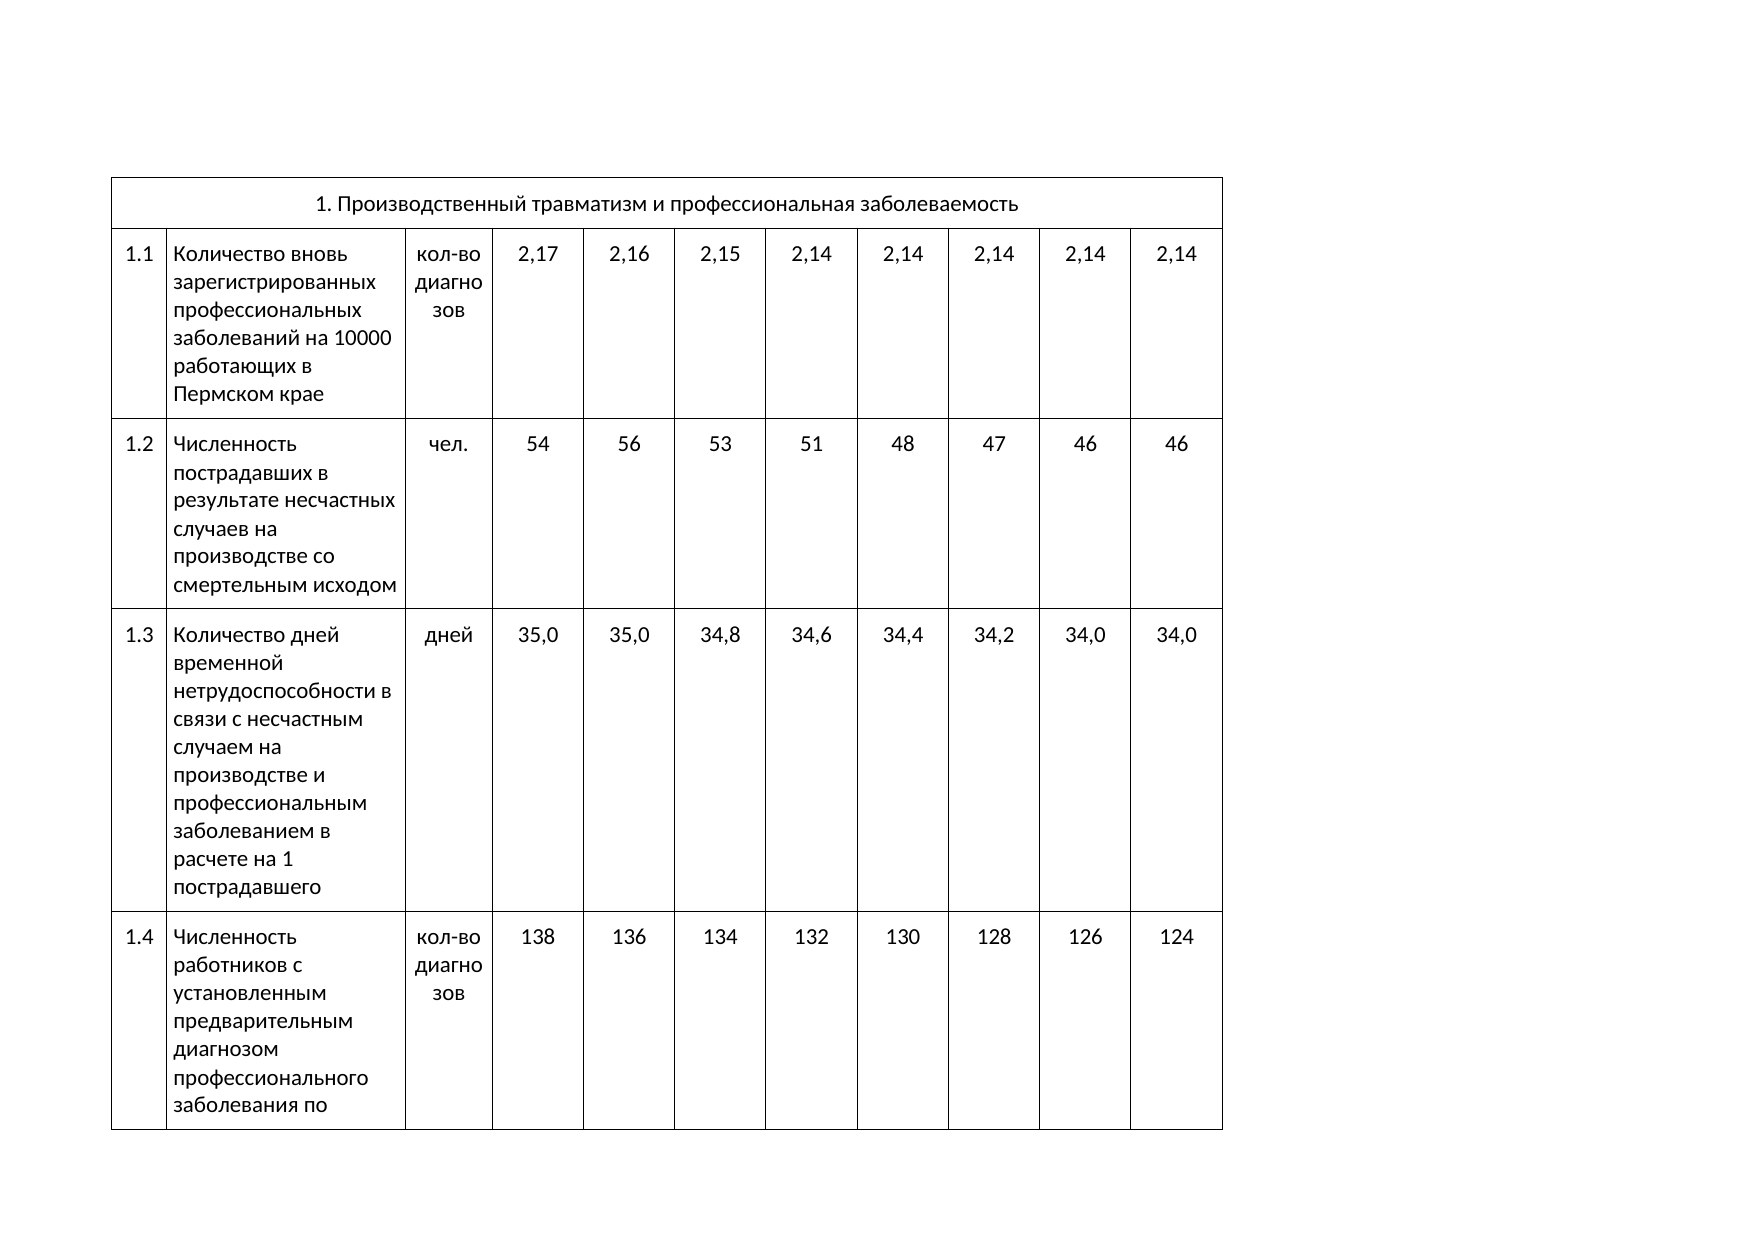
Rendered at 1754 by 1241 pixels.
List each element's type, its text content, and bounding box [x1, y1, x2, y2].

table_cell 2,14 [766, 229, 857, 418]
table_cell 48 [858, 419, 948, 608]
table_cell 1.3 [112, 609, 166, 911]
table_cell кол-во диагнозов [406, 912, 492, 1129]
table_cell 1.4 [112, 912, 166, 1129]
table_cell 1. Производственный травматизм и профессиональная заболеваемость [112, 178, 1222, 227]
table_cell 54 [493, 419, 583, 608]
table_cell 138 [493, 912, 583, 1129]
table_cell 51 [766, 419, 857, 608]
table_cell чел. [406, 419, 492, 608]
table_cell 34,6 [766, 609, 857, 911]
table_cell Количество дней временной нетрудоспособности в связи с несчастным случаем на производстве и профессиональным заболеванием в расчете на 1 пострадавшего [167, 609, 405, 911]
table_cell 53 [675, 419, 765, 608]
table_cell Количество вновь зарегистрированных профессиональных заболеваний на 10000 работающих в Пермском крае [167, 229, 405, 418]
table_cell Численность пострадавших в результате несчастных случаев на производстве со смертельным исходом [167, 419, 405, 608]
table_cell 2,16 [584, 229, 674, 418]
table_cell 34,0 [1131, 609, 1222, 911]
table_cell 2,14 [858, 229, 948, 418]
table_cell кол-во диагнозов [406, 229, 492, 418]
table_cell дней [406, 609, 492, 911]
table_cell 34,0 [1040, 609, 1130, 911]
table_cell 124 [1131, 912, 1222, 1129]
table_cell 46 [1131, 419, 1222, 608]
table_cell 2,14 [1131, 229, 1222, 418]
table_cell 1.1 [112, 229, 166, 418]
table_cell 130 [858, 912, 948, 1129]
table_cell 2,14 [949, 229, 1039, 418]
table_cell 47 [949, 419, 1039, 608]
table_cell 56 [584, 419, 674, 608]
table_cell 134 [675, 912, 765, 1129]
table_cell 132 [766, 912, 857, 1129]
table_cell 128 [949, 912, 1039, 1129]
table_cell 1.2 [112, 419, 166, 608]
table_cell 126 [1040, 912, 1130, 1129]
table_cell 136 [584, 912, 674, 1129]
table_cell 2,15 [675, 229, 765, 418]
table_cell 35,0 [584, 609, 674, 911]
table_cell 46 [1040, 419, 1130, 608]
table_cell 34,8 [675, 609, 765, 911]
table_cell 2,17 [493, 229, 583, 418]
table_cell 34,4 [858, 609, 948, 911]
table_cell 35,0 [493, 609, 583, 911]
table_cell 34,2 [949, 609, 1039, 911]
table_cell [167, 912, 405, 1129]
table_cell 2,14 [1040, 229, 1130, 418]
